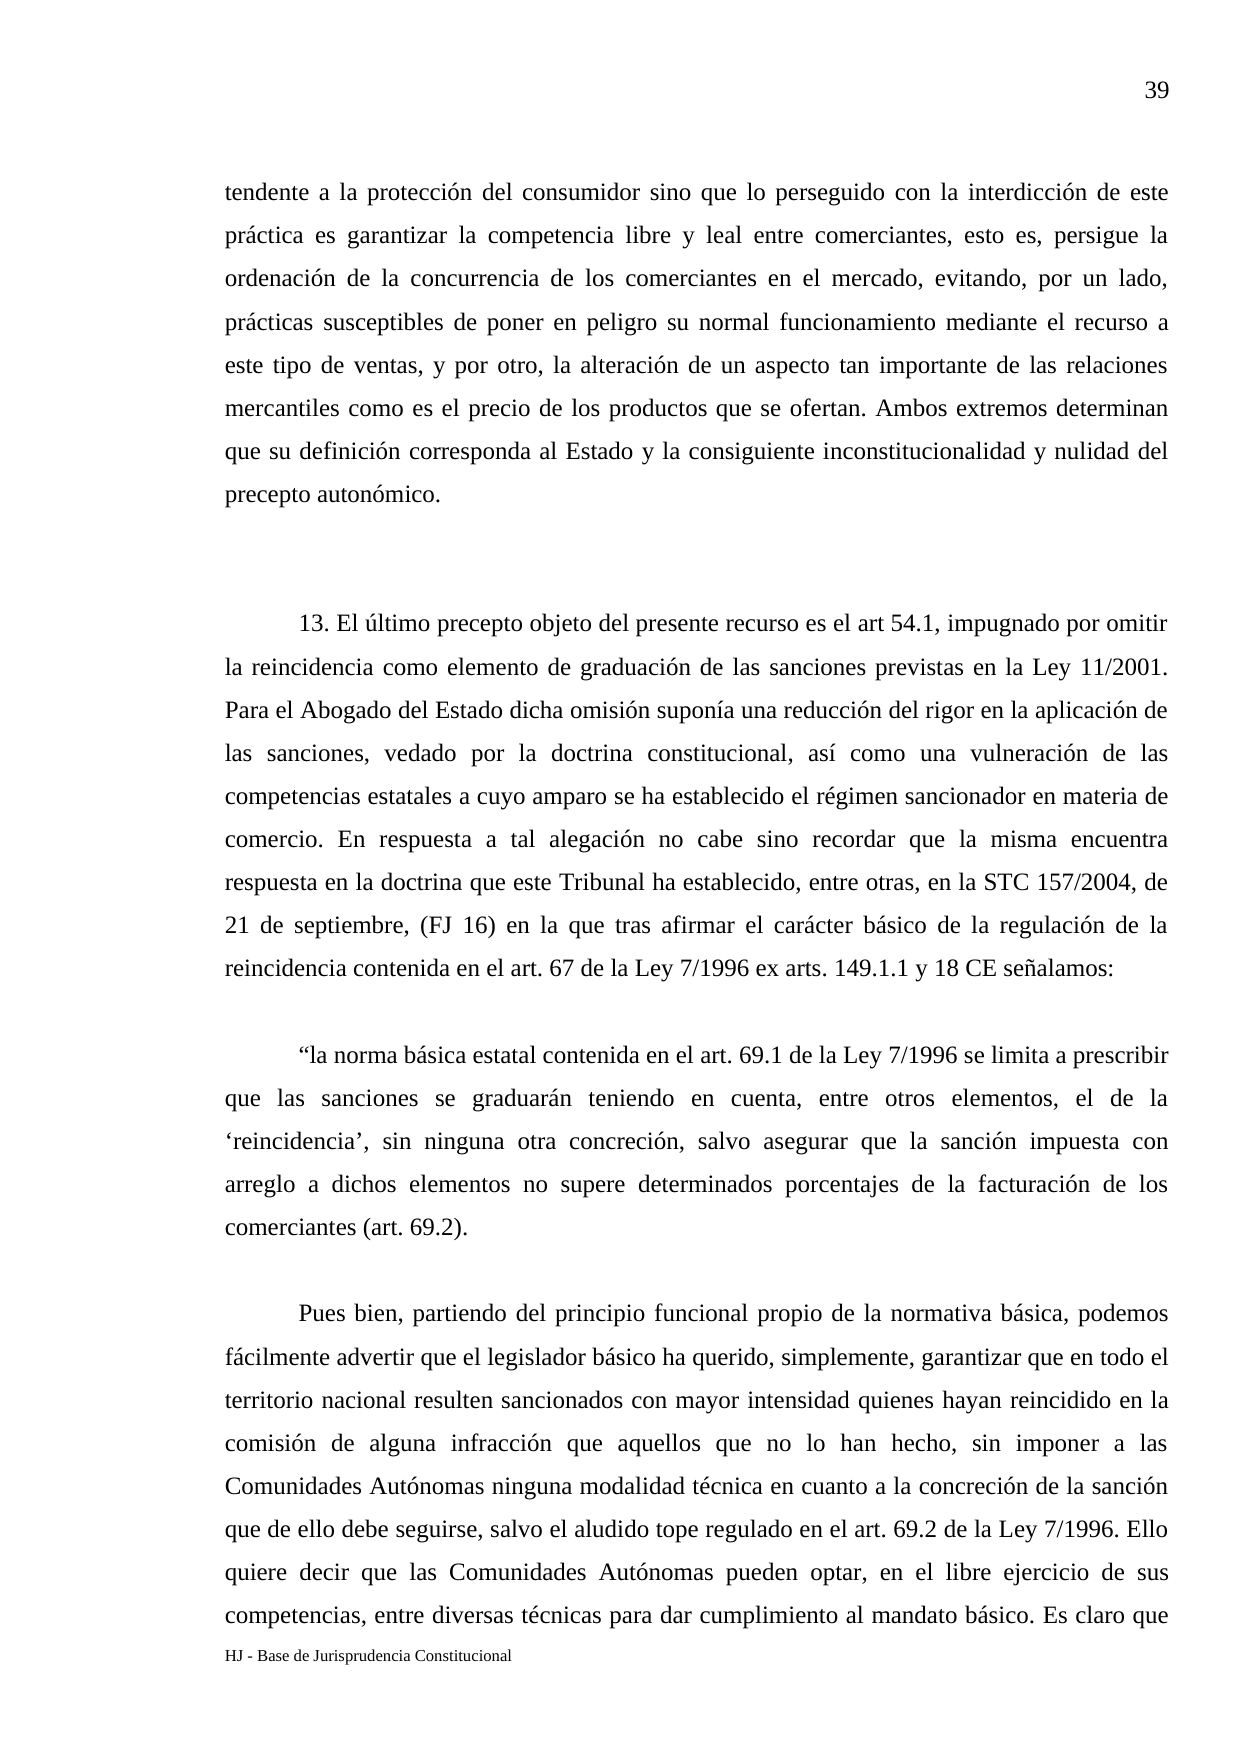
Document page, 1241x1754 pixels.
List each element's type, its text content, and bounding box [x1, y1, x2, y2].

text “la norma básica estatal contenida en el art. 69.1 de la Ley 7/1996 se limita a prescribir que las sanciones se graduarán teniendo en cuenta, entre otros elementos, el de la ‘reincidencia’, sin ninguna otra concreción, salvo asegurar que la sanción impuesta con arreglo a dichos elementos no supere determinados porcentajes de la facturación de los comerciantes (art. 69.2). [224, 1040, 1169, 1241]
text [224, 1298, 1169, 1629]
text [224, 177, 1169, 508]
text 13. El último precepto objeto del presente recurso es el art 54.1, impugnado por omitir la reincidencia como elemento de graduación de las sanciones previstas en la Ley 11/2001. Para el Abogado del Estado dicha omisión suponía una reducción del rigor en la aplicación de las sanciones, vedado por la doctrina constitucional, así como una vulneración de las competencias estatales a cuyo amparo se ha establecido el régimen sancionador en materia de comercio. En respuesta a tal alegación no cabe sino recordar que la misma encuentra respuesta en la doctrina que este Tribunal ha establecido, entre otras, en la STC 157/2004, de 21 de septiembre, (FJ 16) en la que tras afirmar el carácter básico de la regulación de la reincidencia contenida en el art. 67 de la Ley 7/1996 ex arts. 149.1.1 y 18 CE señalamos: [224, 608, 1169, 982]
